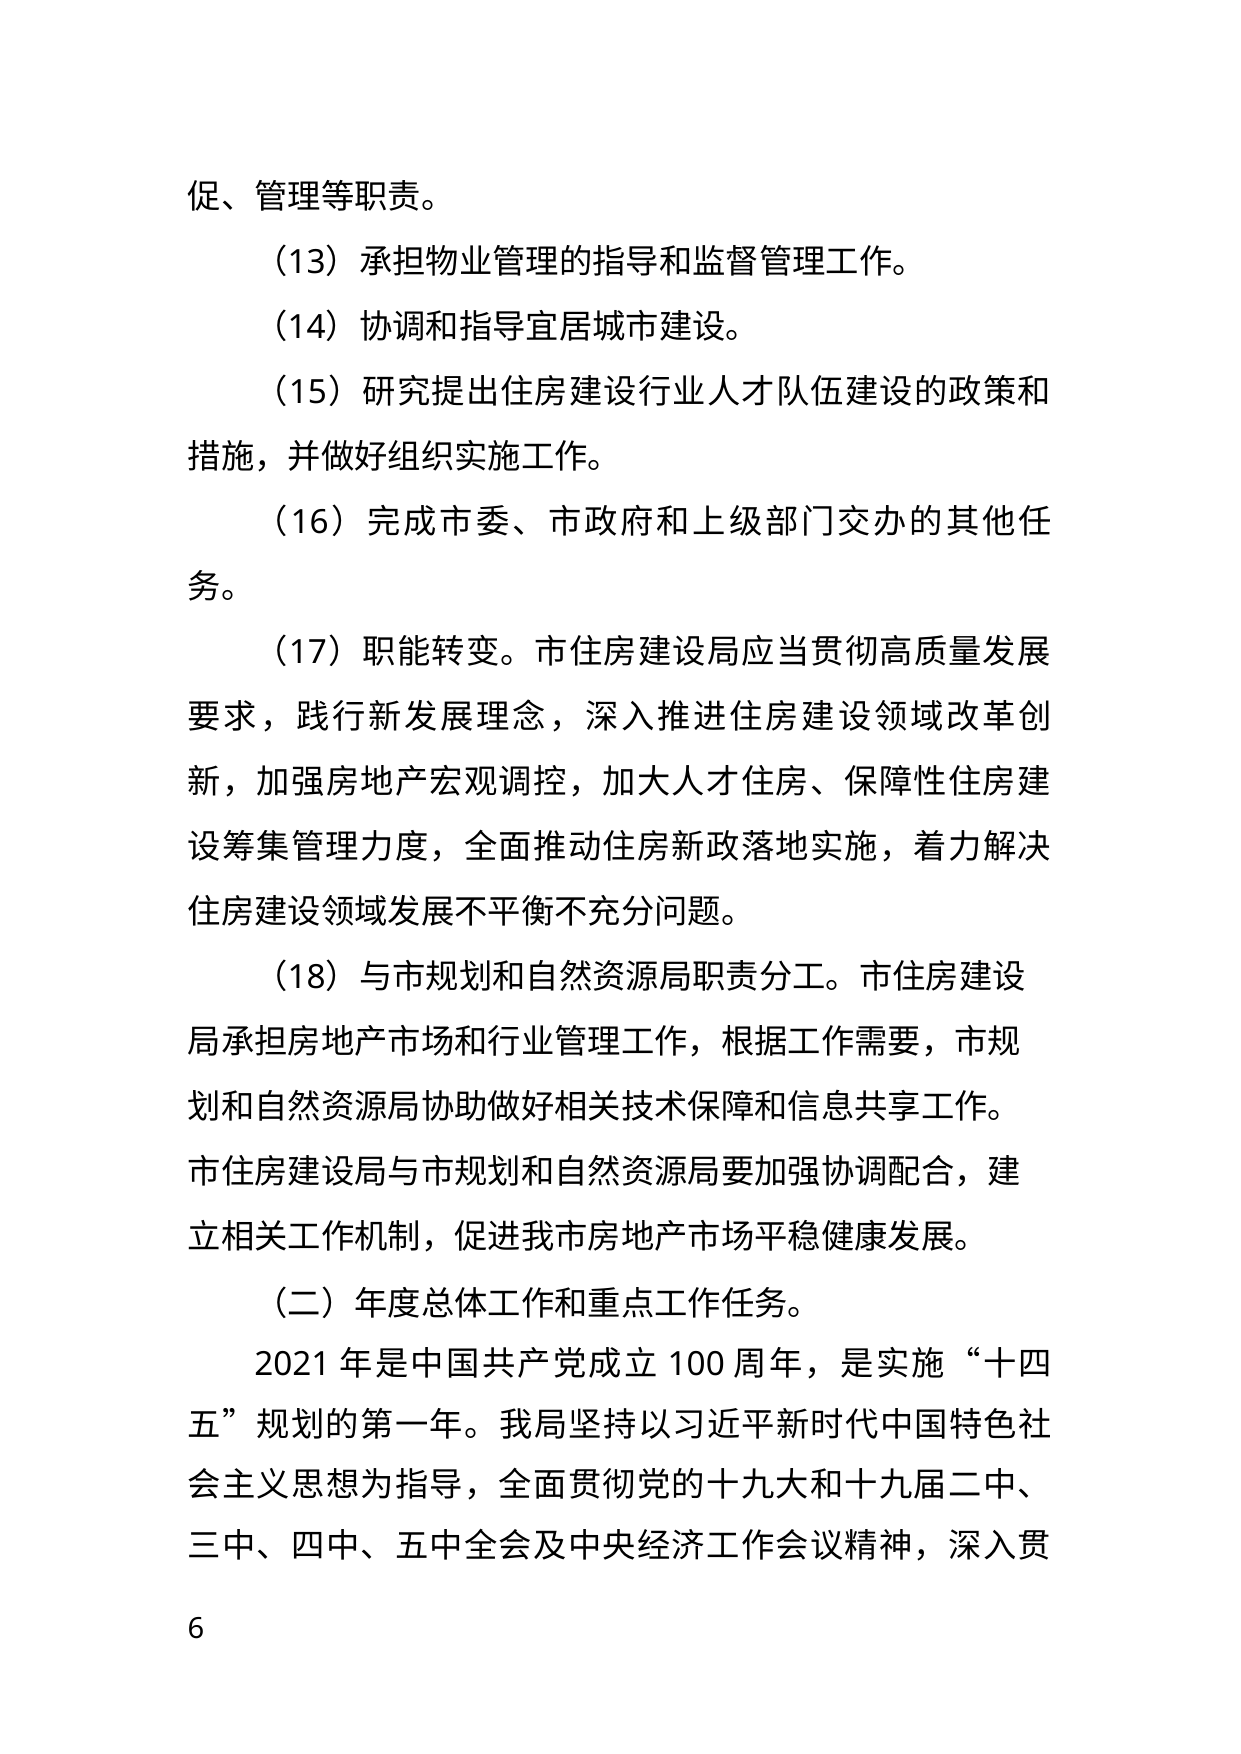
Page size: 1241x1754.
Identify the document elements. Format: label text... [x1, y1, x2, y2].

text （二）年度总体工作和重点工作任务。 [187, 1267, 1053, 1327]
text （15）研究提出住房建设行业人才队伍建设的政策和措施，并做好组织实施工作。 [187, 357, 1053, 487]
text （18）与市规划和自然资源局职责分工。市住房建设局承担房地产市场和行业管理工作，根据工作需要，市规划和自然资源局协助做好相关技术保障和信息共享工作。市住房建设局与市规划和自然资源局要加强协调配合，建立相关工作机制，促进我市房地产市场平稳健康发展。 [187, 942, 1053, 1267]
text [187, 1327, 1053, 1569]
text （17）职能转变。市住房建设局应当贯彻高质量发展要求，践行新发展理念，深入推进住房建设领域改革创新，加强房地产宏观调控，加大人才住房、保障性住房建设筹集管理力度，全面推动住房新政落地实施，着力解决住房建设领域发展不平衡不充分问题。 [187, 617, 1053, 942]
text （16）完成市委、市政府和上级部门交办的其他任务。 [187, 487, 1053, 617]
text （13）承担物业管理的指导和监督管理工作。 [187, 227, 1053, 292]
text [187, 162, 1053, 227]
text （14）协调和指导宜居城市建设。 [187, 292, 1053, 357]
